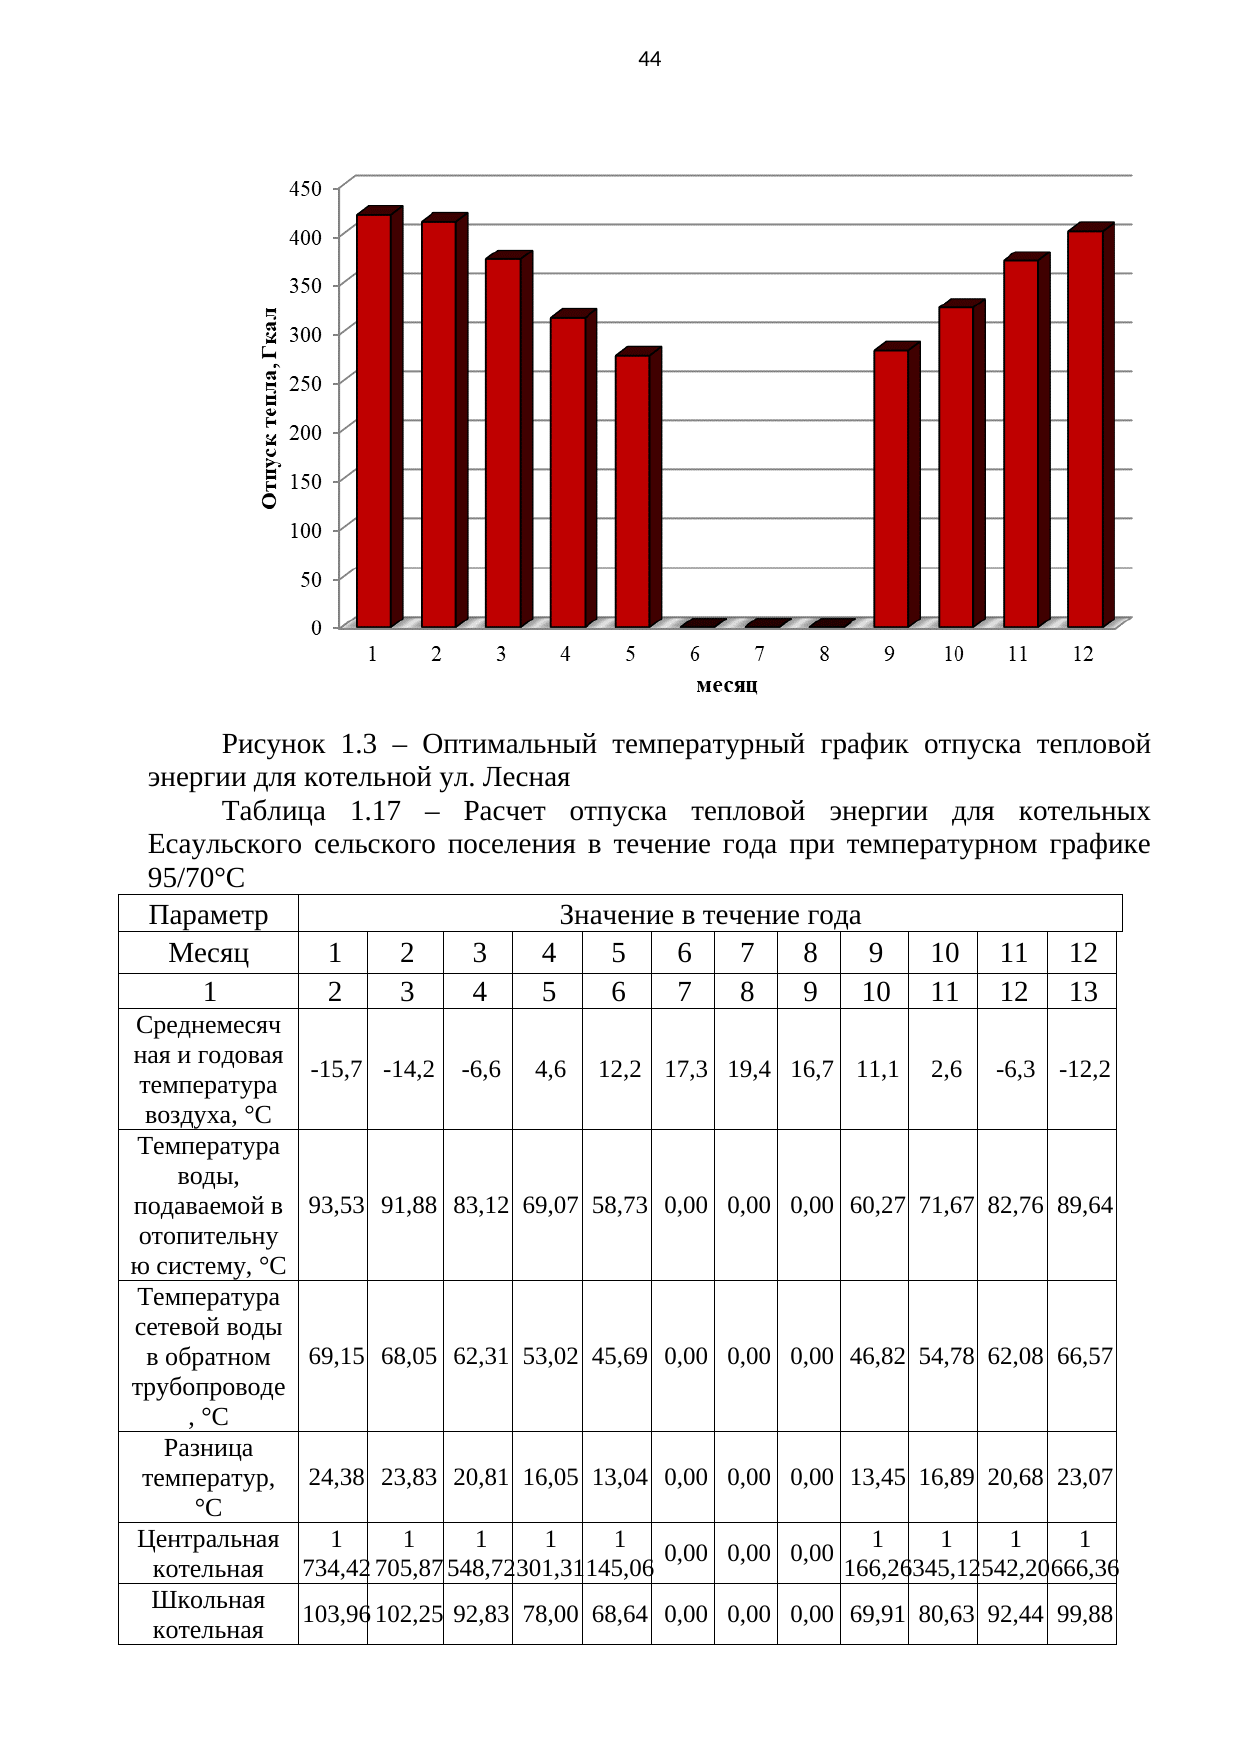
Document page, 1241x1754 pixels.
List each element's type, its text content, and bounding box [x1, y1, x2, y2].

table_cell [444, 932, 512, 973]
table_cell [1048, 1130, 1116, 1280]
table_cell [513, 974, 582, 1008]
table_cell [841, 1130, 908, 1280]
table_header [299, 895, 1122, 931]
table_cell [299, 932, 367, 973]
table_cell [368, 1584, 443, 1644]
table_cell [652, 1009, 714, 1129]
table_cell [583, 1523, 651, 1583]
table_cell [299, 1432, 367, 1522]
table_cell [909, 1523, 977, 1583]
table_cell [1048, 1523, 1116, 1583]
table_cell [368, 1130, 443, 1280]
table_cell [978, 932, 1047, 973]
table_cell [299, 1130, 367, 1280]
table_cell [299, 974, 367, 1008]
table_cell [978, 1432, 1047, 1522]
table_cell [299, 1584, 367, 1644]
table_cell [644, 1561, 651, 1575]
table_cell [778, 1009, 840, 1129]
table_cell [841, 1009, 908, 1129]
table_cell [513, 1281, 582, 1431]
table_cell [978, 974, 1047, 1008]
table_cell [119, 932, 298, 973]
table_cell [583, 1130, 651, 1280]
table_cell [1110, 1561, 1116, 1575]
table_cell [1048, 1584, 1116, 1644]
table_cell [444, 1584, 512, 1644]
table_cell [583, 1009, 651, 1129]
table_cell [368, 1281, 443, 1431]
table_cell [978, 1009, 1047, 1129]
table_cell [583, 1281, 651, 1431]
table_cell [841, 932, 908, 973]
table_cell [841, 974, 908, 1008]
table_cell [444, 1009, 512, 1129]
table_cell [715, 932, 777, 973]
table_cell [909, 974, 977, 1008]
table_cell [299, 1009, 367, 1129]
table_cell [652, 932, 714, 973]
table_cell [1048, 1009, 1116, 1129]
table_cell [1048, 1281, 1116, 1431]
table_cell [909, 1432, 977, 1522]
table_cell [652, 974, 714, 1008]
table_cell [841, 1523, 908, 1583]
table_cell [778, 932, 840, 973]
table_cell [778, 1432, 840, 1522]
picture [221, 147, 1167, 726]
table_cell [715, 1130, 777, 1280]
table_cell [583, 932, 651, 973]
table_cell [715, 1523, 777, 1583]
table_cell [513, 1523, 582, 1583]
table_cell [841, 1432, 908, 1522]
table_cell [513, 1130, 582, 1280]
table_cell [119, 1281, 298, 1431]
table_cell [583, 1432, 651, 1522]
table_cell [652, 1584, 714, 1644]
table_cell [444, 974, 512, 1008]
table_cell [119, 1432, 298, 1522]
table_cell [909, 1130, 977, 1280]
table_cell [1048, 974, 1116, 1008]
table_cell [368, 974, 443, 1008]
text Рисунок 1.3 – Оптимальный температурный график отпуска тепловой энергии для котельной ул. Лесная [148, 726, 1152, 793]
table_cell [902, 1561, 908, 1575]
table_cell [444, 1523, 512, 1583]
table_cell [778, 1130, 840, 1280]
text Таблица 1.17 – Расчет отпуска тепловой энергии для котельных Есаульского сельского поселения в течение года при температурном графике 95/70°С [148, 793, 1152, 894]
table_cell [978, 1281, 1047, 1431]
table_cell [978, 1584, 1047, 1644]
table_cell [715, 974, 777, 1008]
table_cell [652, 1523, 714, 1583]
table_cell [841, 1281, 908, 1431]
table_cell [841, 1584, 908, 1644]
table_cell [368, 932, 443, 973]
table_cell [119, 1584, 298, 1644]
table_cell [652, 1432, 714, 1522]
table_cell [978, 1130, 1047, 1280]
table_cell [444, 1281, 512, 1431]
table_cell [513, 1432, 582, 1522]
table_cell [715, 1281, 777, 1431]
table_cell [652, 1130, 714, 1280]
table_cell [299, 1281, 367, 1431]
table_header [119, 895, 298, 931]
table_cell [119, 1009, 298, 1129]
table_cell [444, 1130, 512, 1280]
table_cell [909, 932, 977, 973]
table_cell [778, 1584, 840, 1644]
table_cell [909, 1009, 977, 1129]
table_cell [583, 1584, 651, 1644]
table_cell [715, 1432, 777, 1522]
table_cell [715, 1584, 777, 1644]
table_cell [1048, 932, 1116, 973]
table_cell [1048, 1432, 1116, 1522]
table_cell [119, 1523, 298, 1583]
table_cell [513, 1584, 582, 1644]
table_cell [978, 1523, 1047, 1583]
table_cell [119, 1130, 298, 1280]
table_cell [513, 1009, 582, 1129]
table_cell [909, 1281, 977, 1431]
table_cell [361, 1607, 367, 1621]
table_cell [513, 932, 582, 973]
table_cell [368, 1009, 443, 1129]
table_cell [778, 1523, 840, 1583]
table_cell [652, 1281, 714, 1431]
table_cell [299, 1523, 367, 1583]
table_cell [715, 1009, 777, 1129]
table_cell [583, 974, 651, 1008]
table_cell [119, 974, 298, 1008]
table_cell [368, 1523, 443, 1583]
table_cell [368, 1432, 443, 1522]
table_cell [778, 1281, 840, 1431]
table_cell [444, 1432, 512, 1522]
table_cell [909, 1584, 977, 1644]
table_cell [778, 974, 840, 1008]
